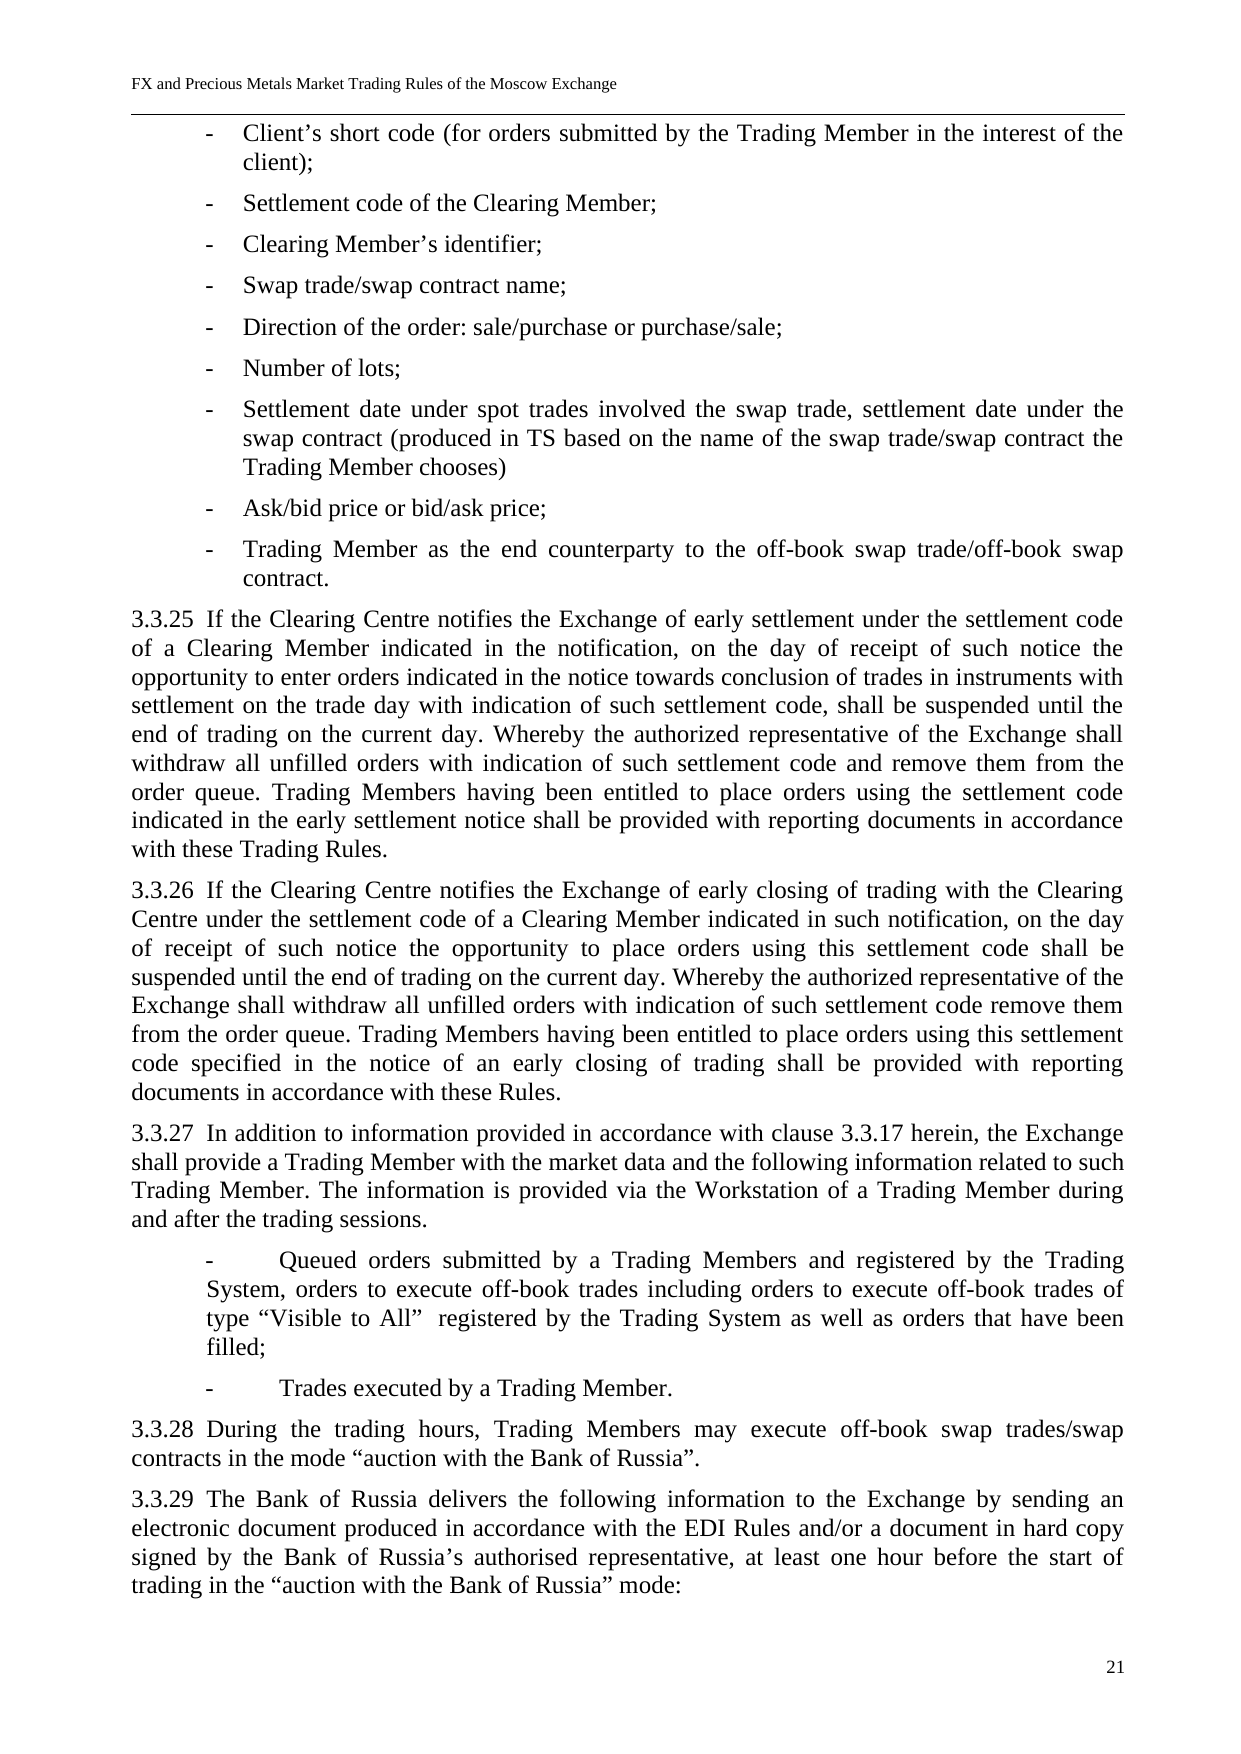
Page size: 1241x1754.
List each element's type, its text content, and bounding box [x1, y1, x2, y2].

list Swap trade/swap contract name; [205, 271, 1125, 299]
list Ask/bid price or bid/ask price; [205, 493, 1125, 522]
subtitle In addition to information provided in accordance with clause 3.3.17 herein, the Exchange shall provide a Trading Member with the market data and the following information related to such Trading Member. The information is provided via the Workstation of a Trading Member during and after the trading sessions. [131, 1118, 1125, 1233]
list Settlement date under spot trades involved the swap trade, settlement date under the swap contract (produced in TS based on the name of the swap trade/swap contract the Trading Member chooses) [205, 394, 1125, 481]
subtitle During the trading hours, Trading Members may execute off-book swap trades/swap contracts in the mode “auction with the Bank of Russia”. [131, 1414, 1125, 1472]
list Direction of the order: sale/purchase or purchase/sale; [205, 312, 1125, 341]
list Number of lots; [205, 353, 1125, 382]
subtitle If the Clearing Centre notifies the Exchange of early closing of trading with the Clearing Centre under the settlement code of a Clearing Member indicated in such notification, on the day of receipt of such notice the opportunity to place orders using this settlement code shall be suspended until the end of trading on the current day. Whereby the authorized representative of the Exchange shall withdraw all unfilled orders with indication of such settlement code remove them from the order queue. Trading Members having been entitled to place orders using this settlement code specified in the notice of an early closing of trading shall be provided with reporting documents in accordance with these Rules. [131, 876, 1125, 1106]
subtitle If the Clearing Centre notifies the Exchange of early settlement under the settlement code of a Clearing Member indicated in the notification, on the day of receipt of such notice the opportunity to enter orders indicated in the notice towards conclusion of trades in instruments with settlement on the trade day with indication of such settlement code, shall be suspended until the end of trading on the current day. Whereby the authorized representative of the Exchange shall withdraw all unfilled orders with indication of such settlement code and remove them from the order queue. Trading Members having been entitled to place orders using the settlement code indicated in the early settlement notice shall be provided with reporting documents in accordance with these Trading Rules. [131, 604, 1125, 863]
subtitle The Bank of Russia delivers the following information to the Exchange by sending an electronic document produced in accordance with the EDI Rules and/or a document in hard copy signed by the Bank of Russia’s authorised representative, at least one hour before the start of trading in the “auction with the Bank of Russia” mode: [131, 1484, 1125, 1599]
list Settlement code of the Clearing Member; [205, 188, 1125, 217]
list Clearing Member’s identifier; [205, 229, 1125, 258]
list Client’s short code (for orders submitted by the Trading Member in the interest of the client); [205, 118, 1125, 176]
list Trades executed by a Trading Member. [205, 1373, 1125, 1402]
list Queued orders submitted by a Trading Members and registered by the Trading System, orders to execute off-book trades including orders to execute off-book trades of type “Visible to All” registered by the Trading System as well as orders that have been filled; [205, 1246, 1125, 1361]
list Trading Member as the end counterparty to the off-book swap trade/off-book swap contract. [205, 534, 1125, 592]
